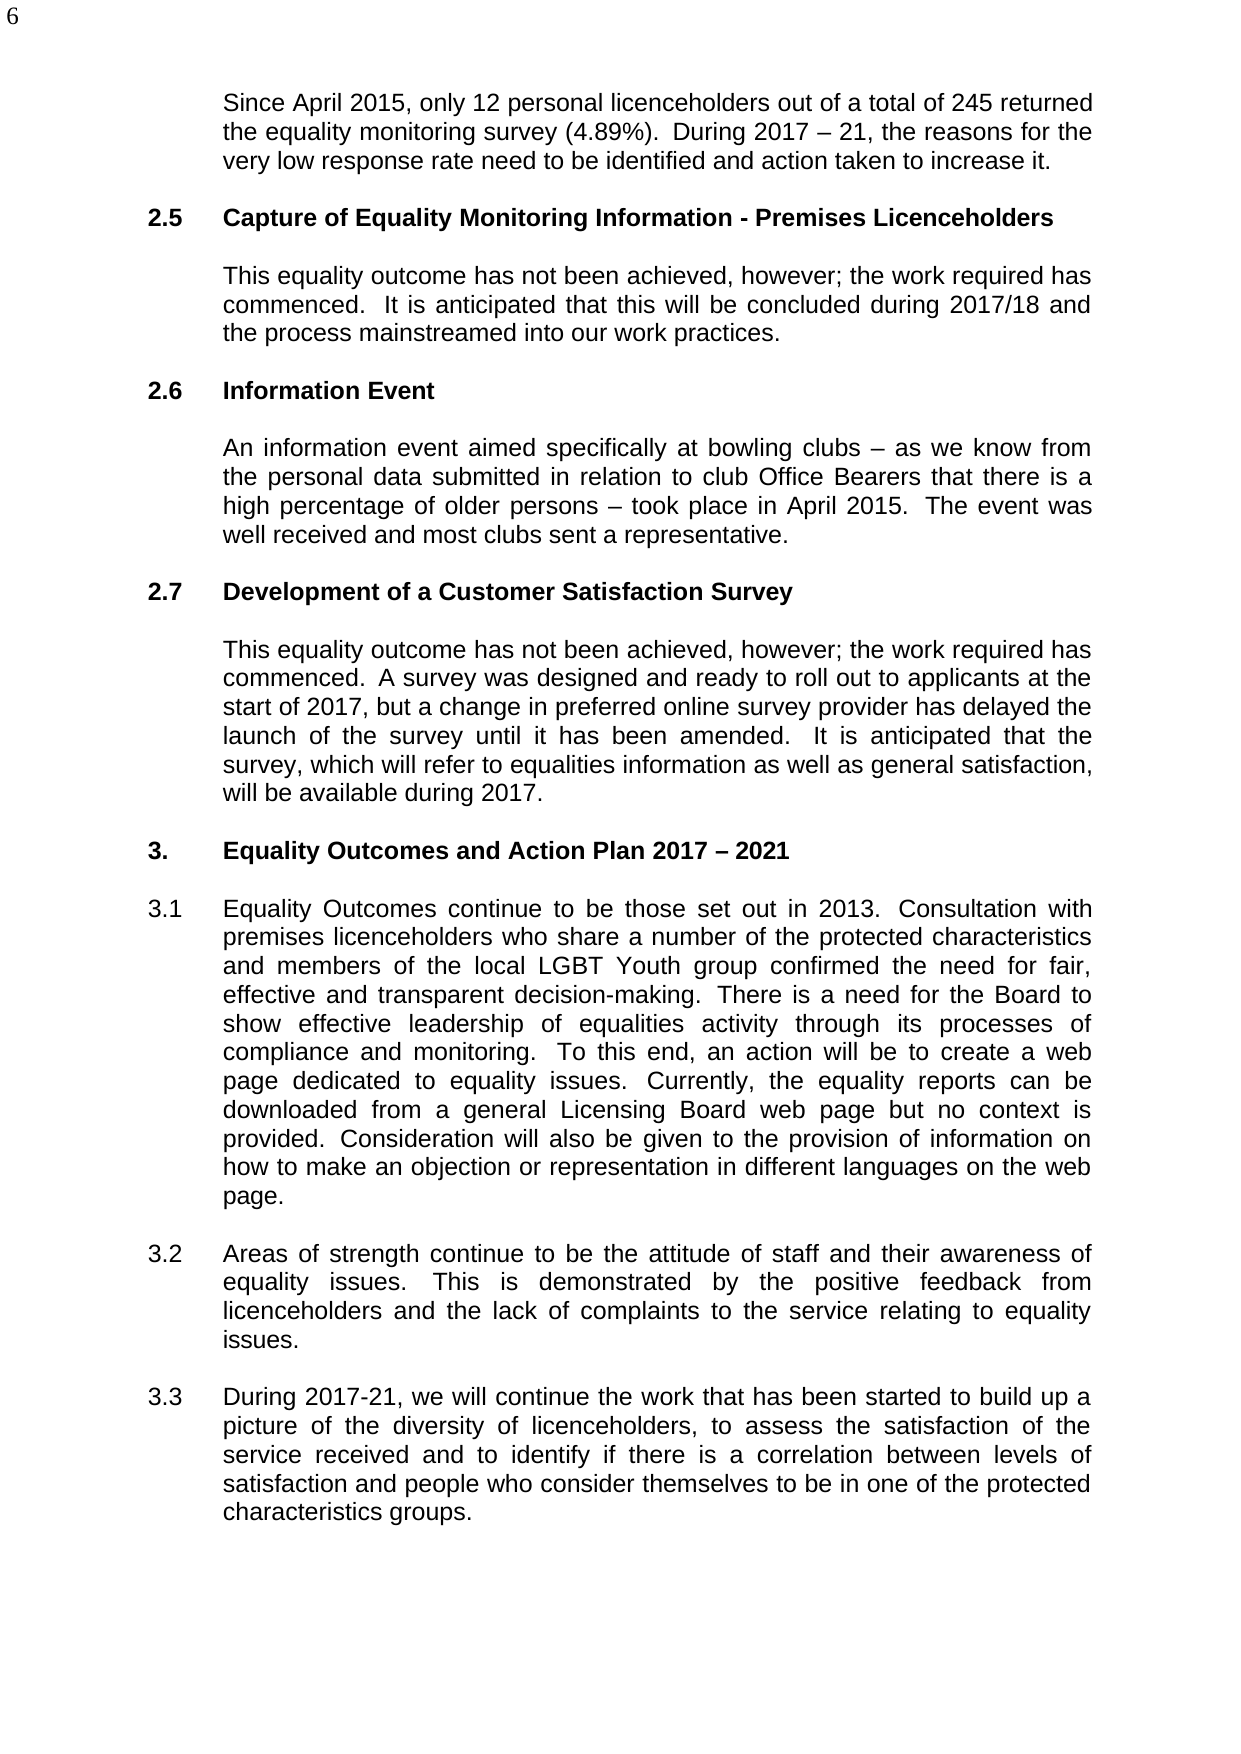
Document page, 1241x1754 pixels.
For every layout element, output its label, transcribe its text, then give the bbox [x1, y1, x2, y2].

subtitle Capture of Equality Monitoring Information - Premises Licenceholders [148, 203, 1153, 232]
subtitle Development of a Customer Satisfaction Survey [148, 577, 1153, 606]
text This equality outcome has not been achieved, however; the work required has commenced. A survey was designed and ready to roll out to applicants at the start of 2017, but a change in preferred online survey provider has delayed the launch of the survey until it has been amended. It is anticipated that the survey, which will refer to equalities information as well as general satisfaction, will be available during 2017. [223, 635, 1093, 807]
list During 2017-21, we will continue the work that has been started to build up a picture of the diversity of licenceholders, to assess the satisfaction of the service received and to identify if there is a correlation between levels of satisfaction and people who consider themselves to be in one of the protected characteristics groups. [148, 1382, 1093, 1526]
text This equality outcome has not been achieved, however; the work required has commenced. It is anticipated that this will be concluded during 2017/18 and the process mainstreamed into our work practices. [223, 261, 1093, 347]
subtitle Equality Outcomes and Action Plan 2017 – 2021 [148, 836, 1153, 865]
text Since April 2015, only 12 personal licenceholders out of a total of 245 returned the equality monitoring survey (4.89%). During 2017 – 21, the reasons for the very low response rate need to be identified and action taken to increase it. [223, 88, 1093, 174]
text An information event aimed specifically at bowling clubs – as we know from the personal data submitted in relation to club Office Bearers that there is a high percentage of older persons – took place in April 2015. The event was well received and most clubs sent a representative. [223, 433, 1093, 548]
subtitle Information Event [148, 376, 1153, 405]
list Equality Outcomes continue to be those set out in 2013. Consultation with premises licenceholders who share a number of the protected characteristics and members of the local LGBT Youth group confirmed the need for fair, effective and transparent decision-making. There is a need for the Board to show effective leadership of equalities activity through its processes of compliance and monitoring. To this end, an action will be to create a web page dedicated to equality issues. Currently, the equality reports can be downloaded from a general Licensing Board web page but no context is provided. Consideration will also be given to the provision of information on how to make an objection or representation in different languages on the web page. [148, 893, 1093, 1210]
list Areas of strength continue to be the attitude of staff and their awareness of equality issues. This is demonstrated by the positive feedback from licenceholders and the lack of complaints to the service relating to equality issues. [148, 1238, 1093, 1353]
